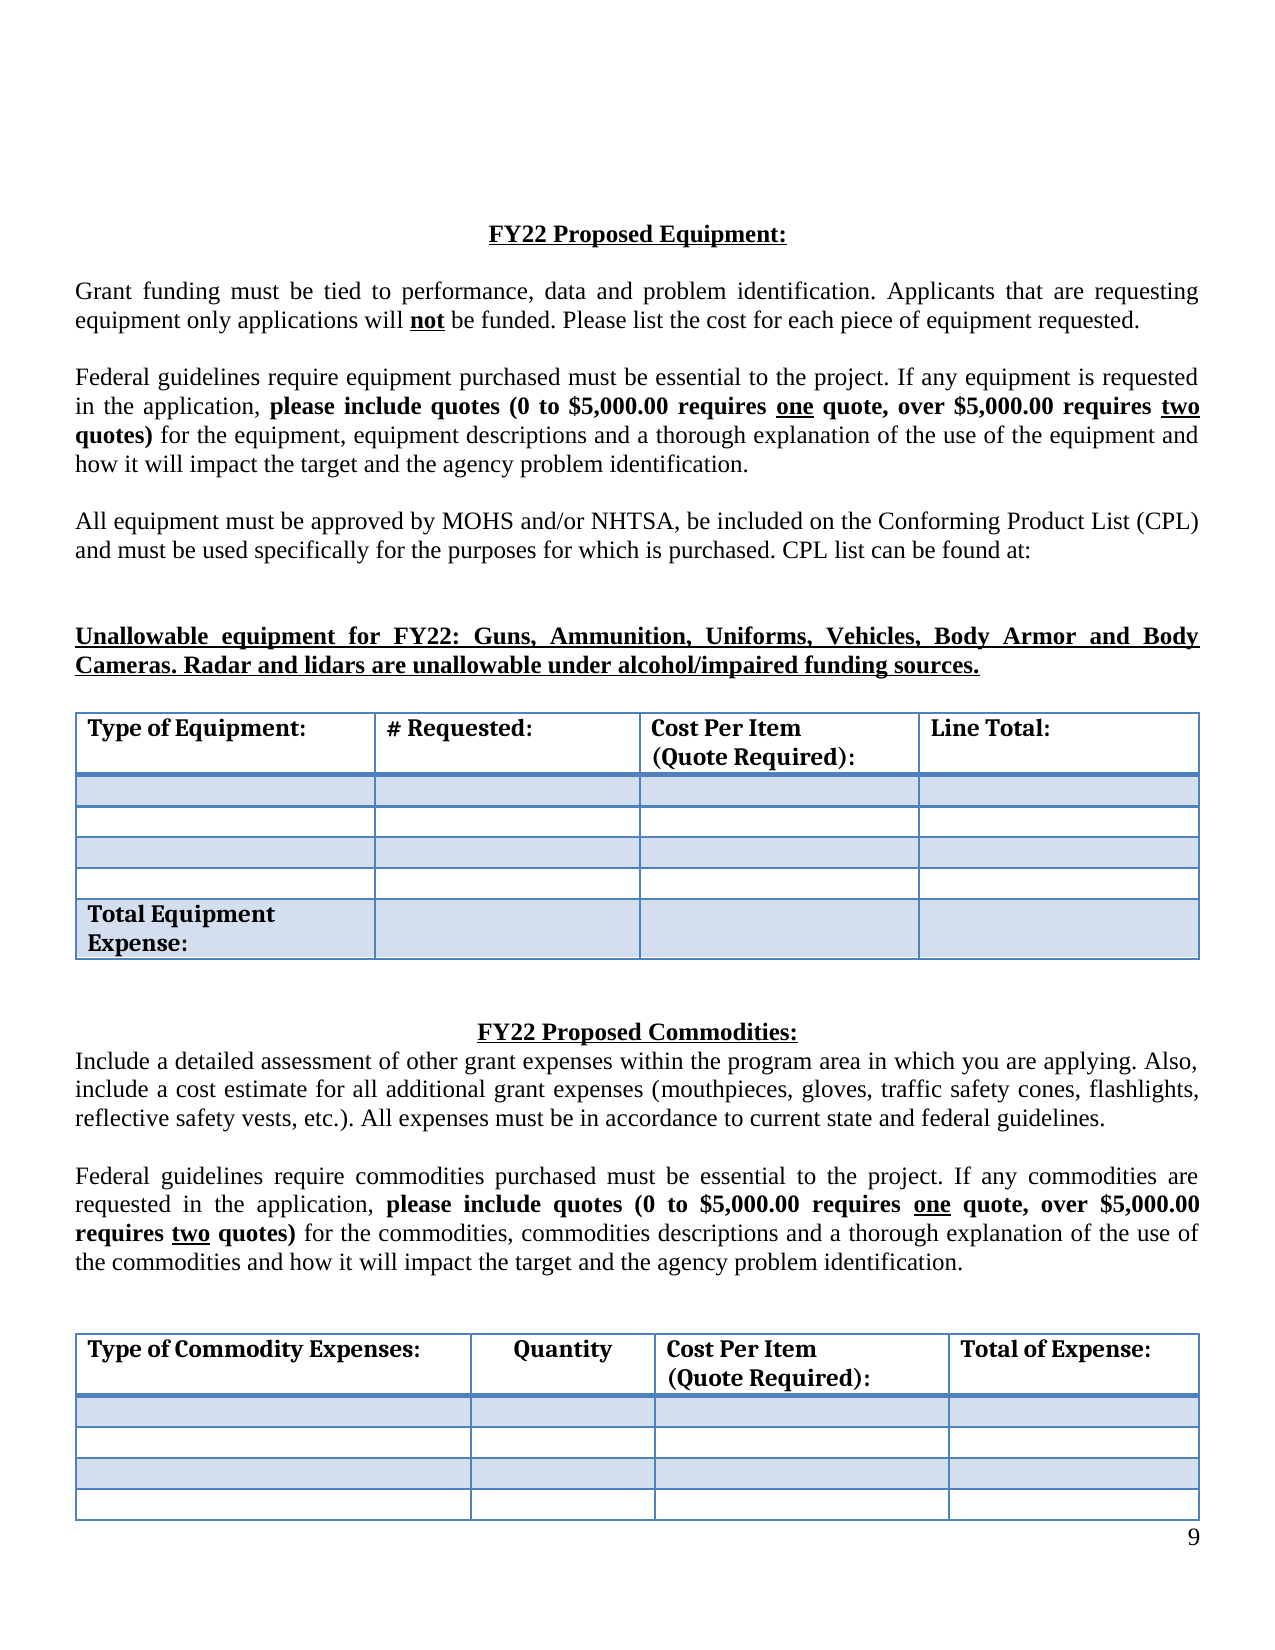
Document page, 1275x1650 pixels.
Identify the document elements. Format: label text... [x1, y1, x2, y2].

table_header Cost Per Item (Quote Required): [641, 714, 918, 772]
table_cell [376, 808, 639, 836]
table_cell [376, 838, 639, 867]
table_cell [77, 838, 374, 867]
table_cell [376, 900, 639, 957]
table_cell [950, 1490, 1198, 1519]
table_cell [950, 1459, 1198, 1488]
table_cell Total Equipment Expense: [77, 900, 374, 957]
table_cell [656, 1490, 948, 1519]
table_cell [641, 838, 918, 867]
text FY22 Proposed Commodities: [75, 1017, 1200, 1046]
table_cell [472, 1398, 654, 1426]
table_cell [77, 1428, 470, 1457]
table_cell [920, 808, 1198, 836]
text FY22 Proposed Equipment: [75, 219, 1200, 247]
table_cell [641, 777, 918, 805]
table_header Cost Per Item (Quote Required): [656, 1335, 948, 1393]
table_cell [472, 1459, 654, 1488]
table_cell [376, 777, 639, 805]
table_cell [77, 1398, 470, 1426]
table_cell [641, 869, 918, 898]
table_header # Requested: [376, 714, 639, 772]
table_cell [920, 900, 1198, 957]
text Include a detailed assessment of other grant expenses within the program area in which you are applying. Also, include a cost estimate for all additional grant expenses (mouthpieces, gloves, traffic safety cones, flashlights, reflective safety vests, etc.). All expenses must be in accordance to current state and federal guidelines. [75, 1046, 1200, 1132]
text Federal guidelines require equipment purchased must be essential to the project. If any equipment is requested in the application, please include quotes (0 to $5,000.00 requires one quote, over $5,000.00 requires two quotes) for the equipment, equipment descriptions and a thorough explanation of the use of the equipment and how it will impact the target and the agency problem identification. [75, 362, 1200, 477]
table_header Quantity [472, 1335, 654, 1393]
table_cell [77, 869, 374, 898]
table_cell [77, 777, 374, 805]
table_header Line Total: [920, 714, 1198, 772]
table_cell [656, 1398, 948, 1426]
table_header Type of Equipment: [77, 714, 374, 772]
table_cell [77, 808, 374, 836]
table_cell [641, 900, 918, 957]
table_cell [656, 1428, 948, 1457]
table_cell [920, 869, 1198, 898]
table_cell [77, 1459, 470, 1488]
text Unallowable equipment for FY22: Guns, Ammunition, Uniforms, Vehicles, Body Armor and Body Cameras. Radar and lidars are unallowable under alcohol/impaired funding sources. [75, 621, 1200, 646]
table_cell [920, 838, 1198, 867]
table_cell [641, 808, 918, 836]
text All equipment must be approved by MOHS and/or NHTSA, be included on the Conforming Product List (CPL) and must be used specifically for the purposes for which is purchased. CPL list can be found at: [75, 506, 1200, 564]
text Grant funding must be tied to performance, data and problem identification. Applicants that are requesting equipment only applications will not be funded. Please list the cost for each piece of equipment requested. [75, 276, 1200, 334]
table_cell [376, 869, 639, 898]
text Federal guidelines require commodities purchased must be essential to the project. If any commodities are requested in the application, please include quotes (0 to $5,000.00 requires one quote, over $5,000.00 requires two quotes) for the commodities, commodities descriptions and a thorough explanation of the use of the commodities and how it will impact the target and the agency problem identification. [75, 1161, 1200, 1276]
table_cell [472, 1428, 654, 1457]
table_cell [472, 1490, 654, 1519]
table_cell [656, 1459, 948, 1488]
table_cell [950, 1398, 1198, 1426]
table_cell [950, 1428, 1198, 1457]
table_cell [77, 1490, 470, 1519]
table_cell [920, 777, 1198, 805]
text Unallowable equipment for FY22: Guns, Ammunition, Uniforms, Vehicles, Body Armor and Body Cameras. Radar and lidars are unallowable under alcohol/impaired funding sources. [75, 648, 1200, 679]
table_header Total of Expense: [950, 1335, 1198, 1393]
table_header Type of Commodity Expenses: [77, 1335, 470, 1393]
